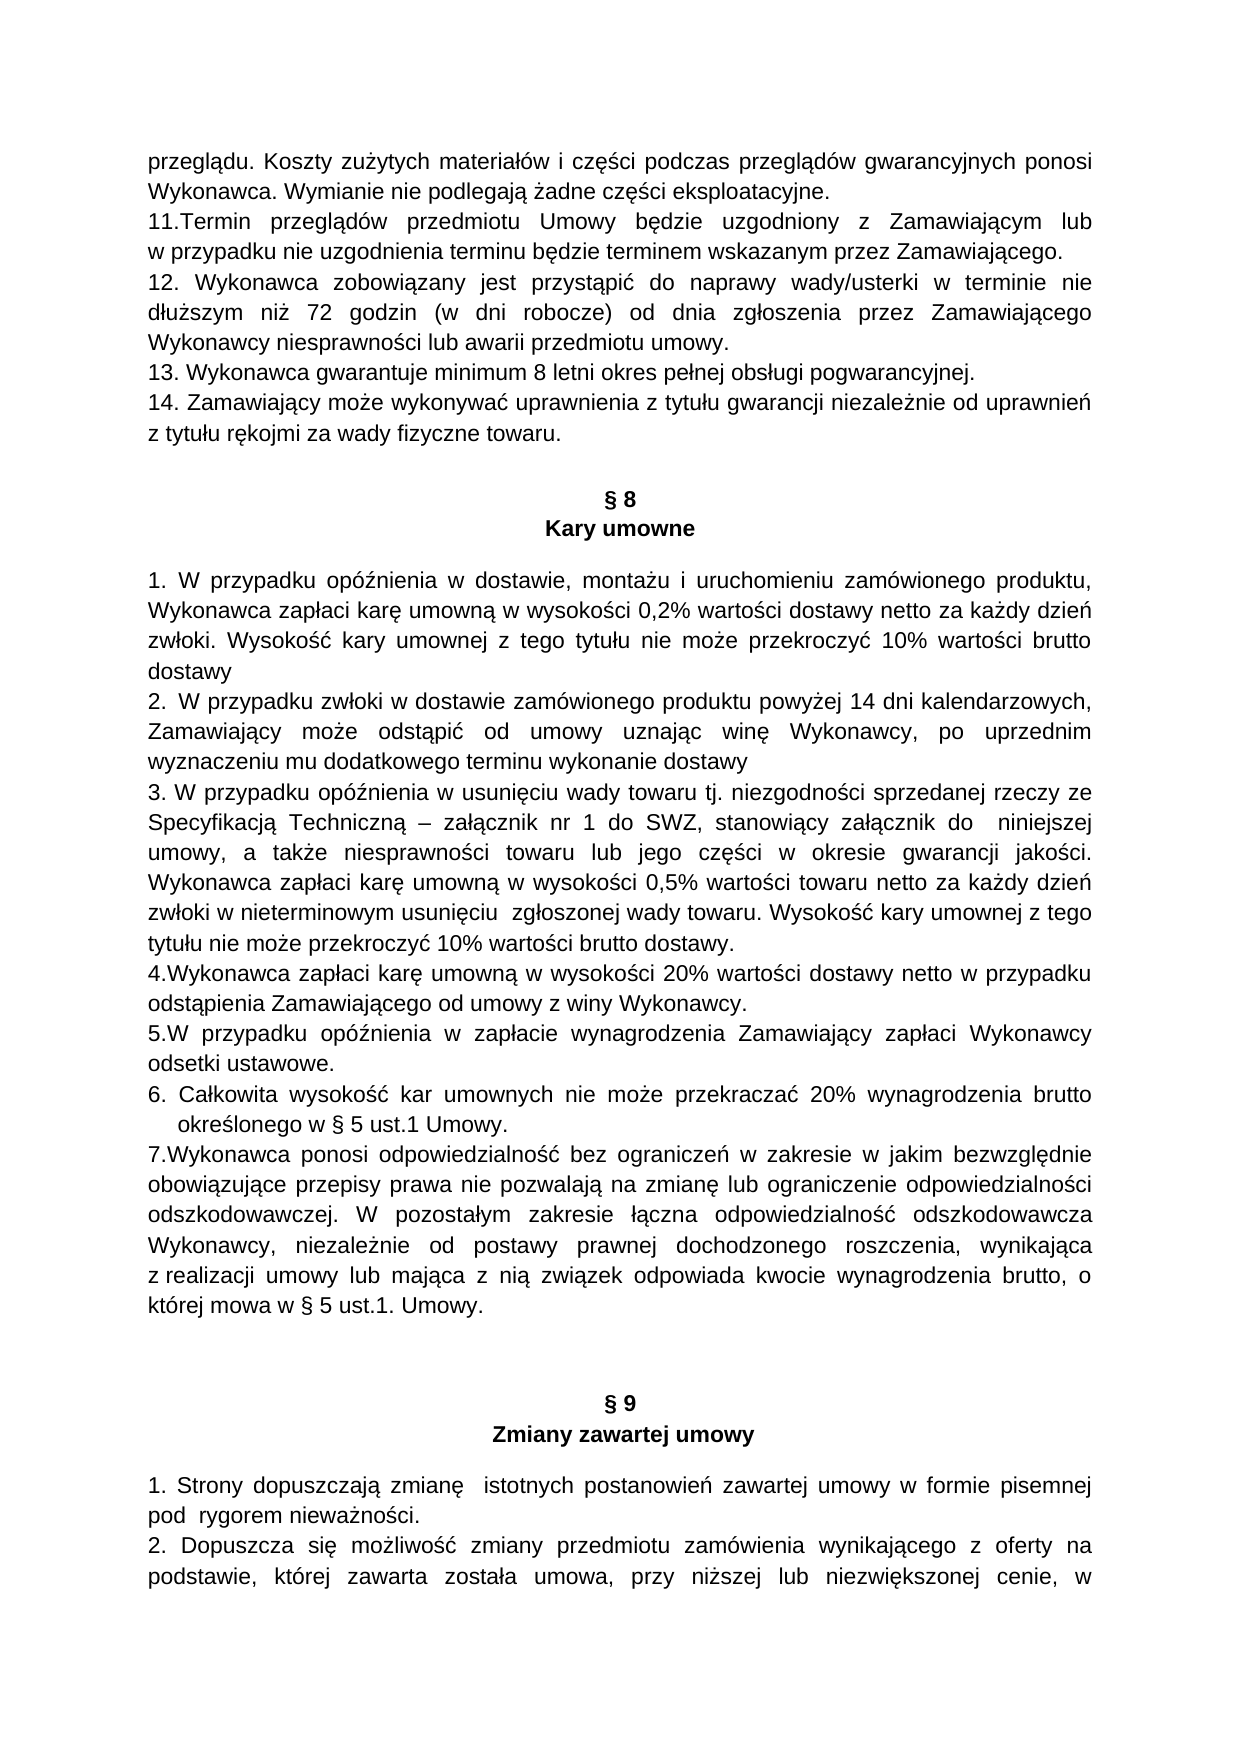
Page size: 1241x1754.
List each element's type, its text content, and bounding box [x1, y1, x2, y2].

list W przypadku opóźnienia w dostawie, montażu i uruchomieniu zamówionego produktu, Wykonawca zapłaci karę umowną w wysokości 0,2% wartości dostawy netto za każdy dzień zwłoki. Wysokość kary umownej z tego tytułu nie może przekroczyć 10% wartości brutto dostawy [148, 567, 1093, 684]
list W przypadku zwłoki w dostawie zamówionego produktu powyżej 14 dni kalendarzowych, Zamawiający może odstąpić od umowy uznając winę Wykonawcy, po uprzednim wyznaczeniu mu dodatkowego terminu wykonanie dostawy [148, 688, 1093, 775]
text 13. Wykonawca gwarantuje minimum 8 letni okres pełnej obsługi pogwarancyjnej. [148, 359, 1093, 385]
text Kary umowne [148, 515, 1093, 541]
text § 8 [148, 486, 1093, 513]
text 4.Wykonawca zapłaci karę umowną w wysokości 20% wartości dostawy netto w przypadku odstąpienia Zamawiającego od umowy z winy Wykonawcy. [148, 960, 1093, 1016]
text 6. Całkowita wysokość kar umownych nie może przekraczać 20% wynagrodzenia brutto określonego w § 5 ust.1 Umowy. [148, 1081, 1093, 1137]
text Zmiany zawartej umowy [148, 1421, 1093, 1447]
list W przypadku opóźnienia w usunięciu wady towaru tj. niezgodności sprzedanej rzeczy ze Specyfikacją Techniczną – załącznik nr 1 do SWZ, stanowiący załącznik do niniejszej umowy, a także niesprawności towaru lub jego części w okresie gwarancji jakości. Wykonawca zapłaci karę umowną w wysokości 0,5% wartości towaru netto za każdy dzień zwłoki w nieterminowym usunięciu zgłoszonej wady towaru. Wysokość kary umownej z tego tytułu nie może przekroczyć 10% wartości brutto dostawy. [148, 778, 1093, 956]
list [148, 1532, 1093, 1589]
text 11.Termin przeglądów przedmiotu Umowy będzie uzgodniony z Zamawiającym lub w przypadku nie uzgodnienia terminu będzie terminem wskazanym przez Zamawiającego. [148, 208, 1093, 264]
list 1. Strony dopuszczają zmianę istotnych postanowień zawartej umowy w formie pisemnej pod rygorem nieważności. [148, 1472, 1093, 1529]
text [148, 148, 1093, 204]
text § 9 [148, 1390, 1093, 1416]
text 14. Zamawiający może wykonywać uprawnienia z tytułu gwarancji niezależnie od uprawnień z tytułu rękojmi za wady fizyczne towaru. [148, 389, 1093, 446]
text 5.W przypadku opóźnienia w zapłacie wynagrodzenia Zamawiający zapłaci Wykonawcy odsetki ustawowe. [148, 1020, 1093, 1077]
text 12. Wykonawca zobowiązany jest przystąpić do naprawy wady/usterki w terminie nie dłuższym niż 72 godzin (w dni robocze) od dnia zgłoszenia przez Zamawiającego Wykonawcy niesprawności lub awarii przedmiotu umowy. [148, 268, 1093, 355]
text 7.Wykonawca ponosi odpowiedzialność bez ograniczeń w zakresie w jakim bezwzględnie obowiązujące przepisy prawa nie pozwalają na zmianę lub ograniczenie odpowiedzialności odszkodowawczej. W pozostałym zakresie łączna odpowiedzialność odszkodowawcza Wykonawcy, niezależnie od postawy prawnej dochodzonego roszczenia, wynikająca z realizacji umowy lub mająca z nią związek odpowiada kwocie wynagrodzenia brutto, o której mowa w § 5 ust.1. Umowy. [148, 1141, 1093, 1318]
